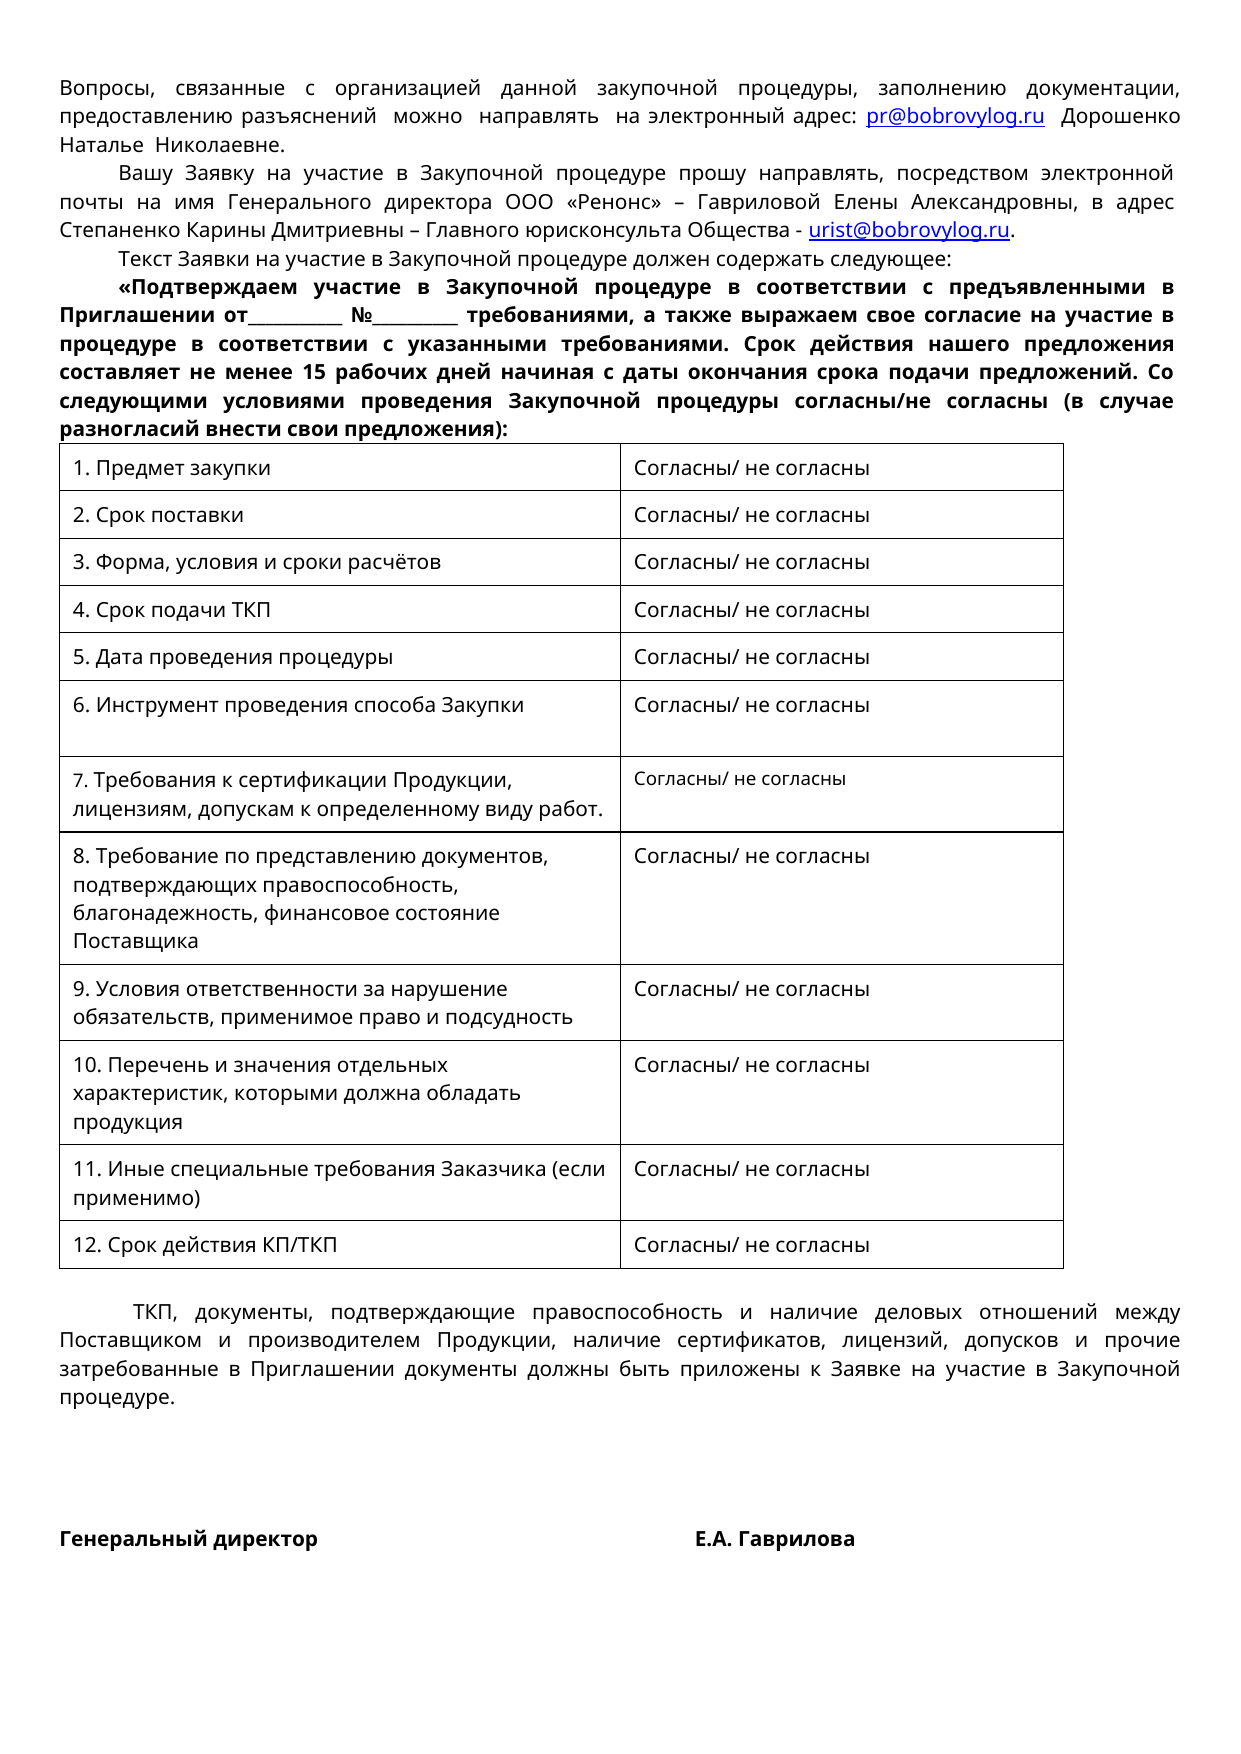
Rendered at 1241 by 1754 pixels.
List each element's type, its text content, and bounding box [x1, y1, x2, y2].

table_cell 5. Дата проведения процедуры [60, 633, 620, 680]
text Текст Заявки на участие в Закупочной процедуре должен содержать следующее: [59, 244, 1175, 272]
table_cell Согласны/ не согласны [621, 586, 1063, 632]
table_cell 8. Требование по представлению документов, подтверждающих правоспособность, благонадежность, финансовое состояние Поставщика [60, 833, 620, 964]
table_cell Согласны/ не согласны [621, 539, 1063, 585]
table_cell 3. Форма, условия и сроки расчётов [60, 539, 620, 585]
table_cell 9. Условия ответственности за нарушение обязательств, применимое право и подсудность [60, 965, 620, 1040]
text «Подтверждаем участие в Закупочной процедуре в соответствии с предъявленными в Приглашении от___________ №__________ требованиями, а также выражаем свое согласие на участие в процедуре в соответствии с указанными требованиями. Срок действия нашего предложения составляет не менее 15 рабочих дней начиная с даты окончания срока подачи предложений. Со следующими условиями проведения Закупочной процедуры согласны/не согласны (в случае разногласий внести свои предложения): [59, 272, 1175, 443]
table_cell 2. Срок поставки [60, 491, 620, 537]
text Вопросы, связанные с организацией данной закупочной процедуры, заполнению документации, предоставлению разъяснений можно направлять на электронный адрес: pr@bobrovylog.ru Дорошенко Наталье Николаевне. [59, 73, 1181, 158]
table_cell Согласны/ не согласны [621, 965, 1063, 1040]
table_cell Согласны/ не согласны [621, 1221, 1063, 1267]
table_cell Согласны/ не согласны [621, 681, 1063, 756]
table_cell Согласны/ не согласны [621, 633, 1063, 680]
table_header 1. Предмет закупки [60, 444, 620, 490]
text ТКП, документы, подтверждающие правоспособность и наличие деловых отношений между Поставщиком и производителем Продукции, наличие сертификатов, лицензий, допусков и прочие затребованные в Приглашении документы должны быть приложены к Заявке на участие в Закупочной процедуре. [59, 1297, 1181, 1411]
table_cell 12. Срок действия КП/ТКП [60, 1221, 620, 1267]
table_cell Согласны/ не согласны [621, 1041, 1063, 1144]
table_header Согласны/ не согласны [621, 444, 1063, 490]
text Вашу Заявку на участие в Закупочной процедуре прошу направлять, посредством электронной почты на имя Генерального директора ООО «Ренонс» – Гавриловой Елены Александровны, в адрес Степаненко Карины Дмитриевны – Главного юрисконсульта Общества - urist@bobrovylog.ru. [59, 158, 1175, 244]
table_cell Согласны/ не согласны [621, 1145, 1063, 1220]
table_cell 7. Требования к сертификации Продукции, лицензиям, допускам к определенному виду работ. [60, 757, 620, 831]
table_cell Согласны/ не согласны [621, 757, 1063, 831]
table_cell Согласны/ не согласны [621, 491, 1063, 537]
table_cell 11. Иные специальные требования Заказчика (если применимо) [60, 1145, 620, 1220]
table_cell Согласны/ не согласны [621, 833, 1063, 964]
table_cell 10. Перечень и значения отдельных характеристик, которыми должна обладать продукция [60, 1041, 620, 1144]
table_cell 6. Инструмент проведения способа Закупки (с указанием [60, 681, 620, 756]
text Генеральный директор Е.А. Гаврилова [59, 1524, 1181, 1553]
table_cell 4. Срок подачи ТКП [60, 586, 620, 632]
